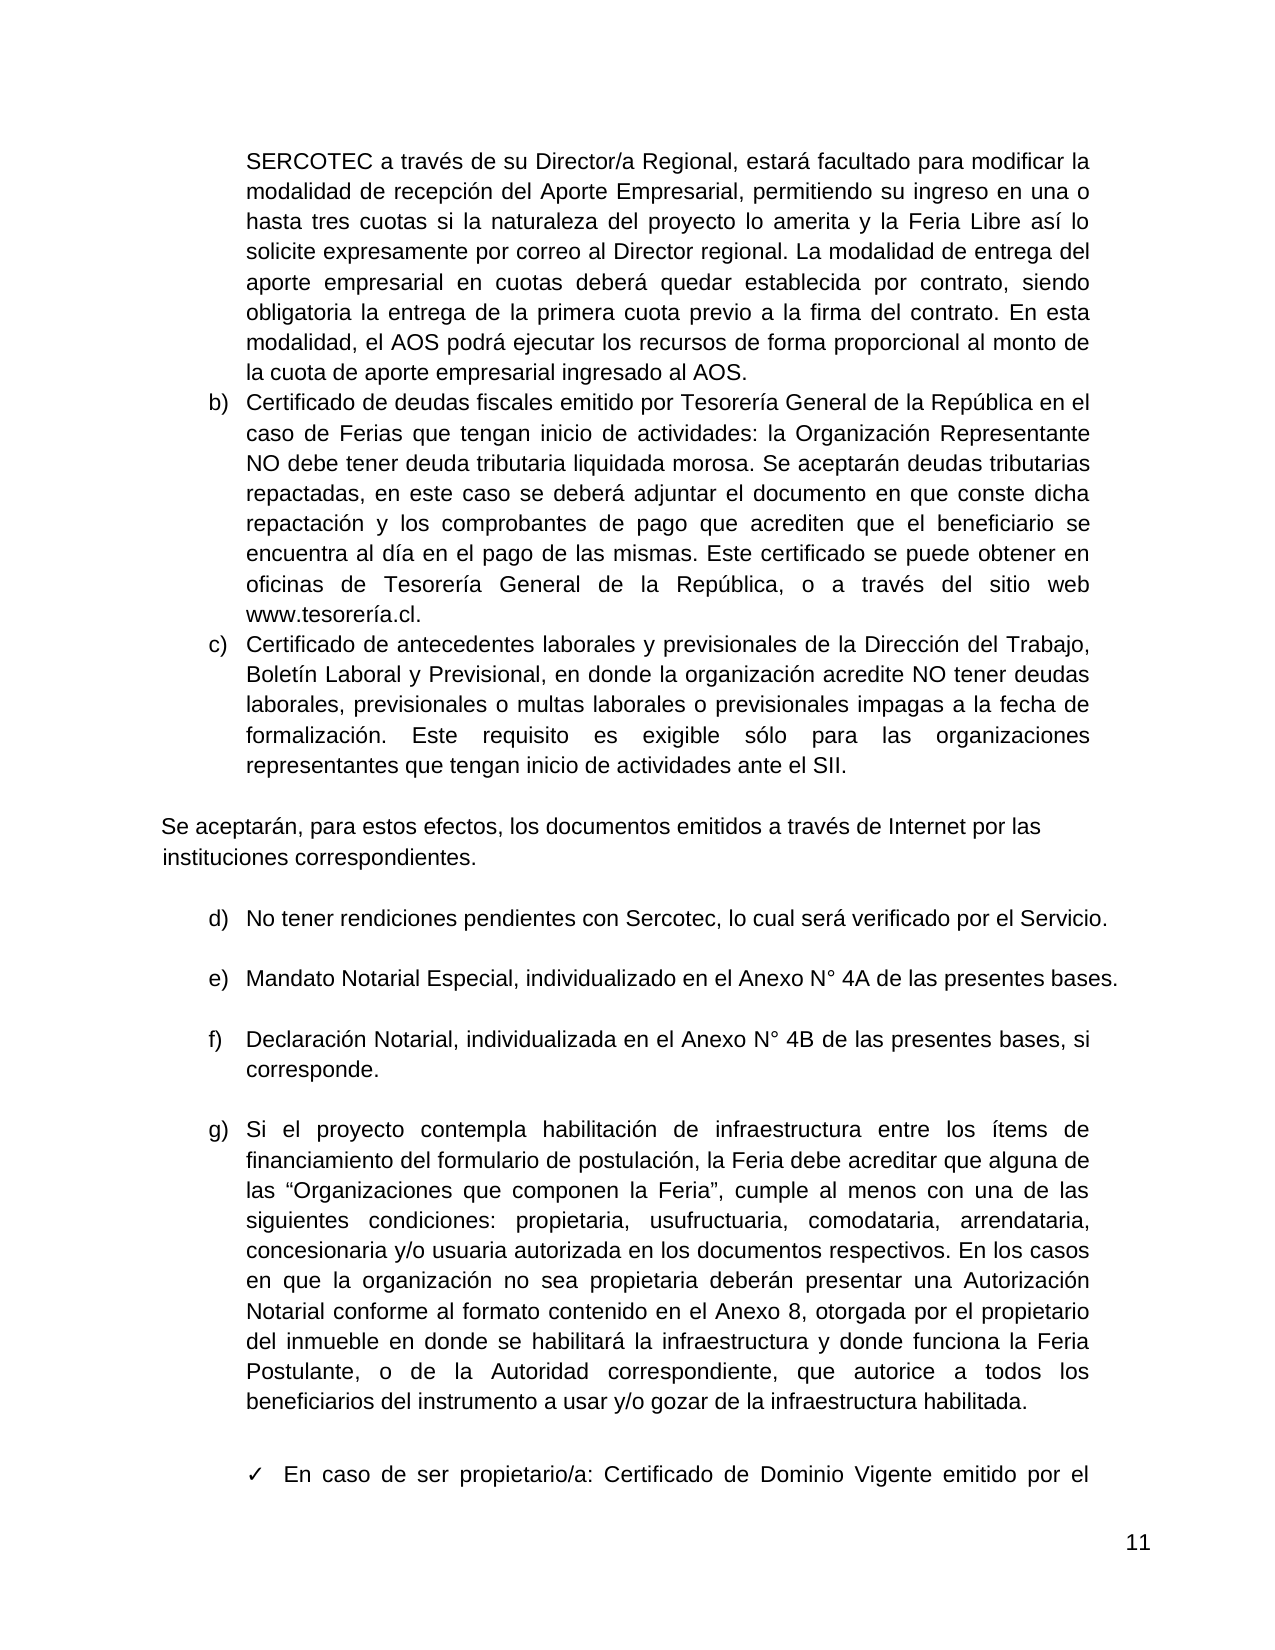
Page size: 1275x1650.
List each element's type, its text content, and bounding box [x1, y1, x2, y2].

list No tener rendiciones pendientes con Sercotec, lo cual será verificado por el Servicio. [208, 905, 1151, 931]
list Declaración Notarial, individualizada en el Anexo N° 4B de las presentes bases, si corresponde. [208, 1026, 1090, 1082]
list Mandato Notarial Especial, individualizado en el Anexo N° 4A de las presentes bases. [208, 965, 1151, 992]
list Certificado de deudas fiscales emitido por Tesorería General de la República en el caso de Ferias que tengan inicio de actividades: la Organización Representante NO debe tener deuda tributaria liquidada morosa. Se aceptarán deudas tributarias repactadas, en este caso se deberá adjuntar el documento en que conste dicha repactación y los comprobantes de pago que acrediten que el beneficiario se encuentra al día en el pago de las mismas. Este certificado se puede obtener en oficinas de Tesorería General de la República, o a través del sitio web www.tesorería.cl. [208, 389, 1091, 627]
list Si el proyecto contempla habilitación de infraestructura entre los ítems de financiamiento del formulario de postulación, la Feria debe acreditar que alguna de las “Organizaciones que componen la Feria”, cumple al menos con una de las siguientes condiciones: propietaria, usufructuaria, comodataria, arrendataria, concesionaria y/o usuaria autorizada en los documentos respectivos. En los casos en que la organización no sea propietaria deberán presentar una Autorización Notarial conforme al formato contenido en el Anexo 8, otorgada por el propietario del inmueble en donde se habilitará la infraestructura y donde funciona la Feria Postulante, o de la Autoridad correspondiente, que autorice a todos los beneficiarios del instrumento a usar y/o gozar de la infraestructura habilitada. [208, 1116, 1090, 1415]
text Se aceptarán, para estos efectos, los documentos emitidos a través de Internet por las instituciones correspondientes. [161, 813, 1101, 870]
list Certificado de antecedentes laborales y previsionales de la Dirección del Trabajo, Boletín Laboral y Previsional, en donde la organización acredite NO tener deudas laborales, previsionales o multas laborales o previsionales impagas a la fecha de formalización. Este requisito es exigible sólo para las organizaciones representantes que tengan inicio de actividades ante el SII. [208, 631, 1091, 778]
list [208, 148, 1091, 385]
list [246, 1449, 1090, 1496]
